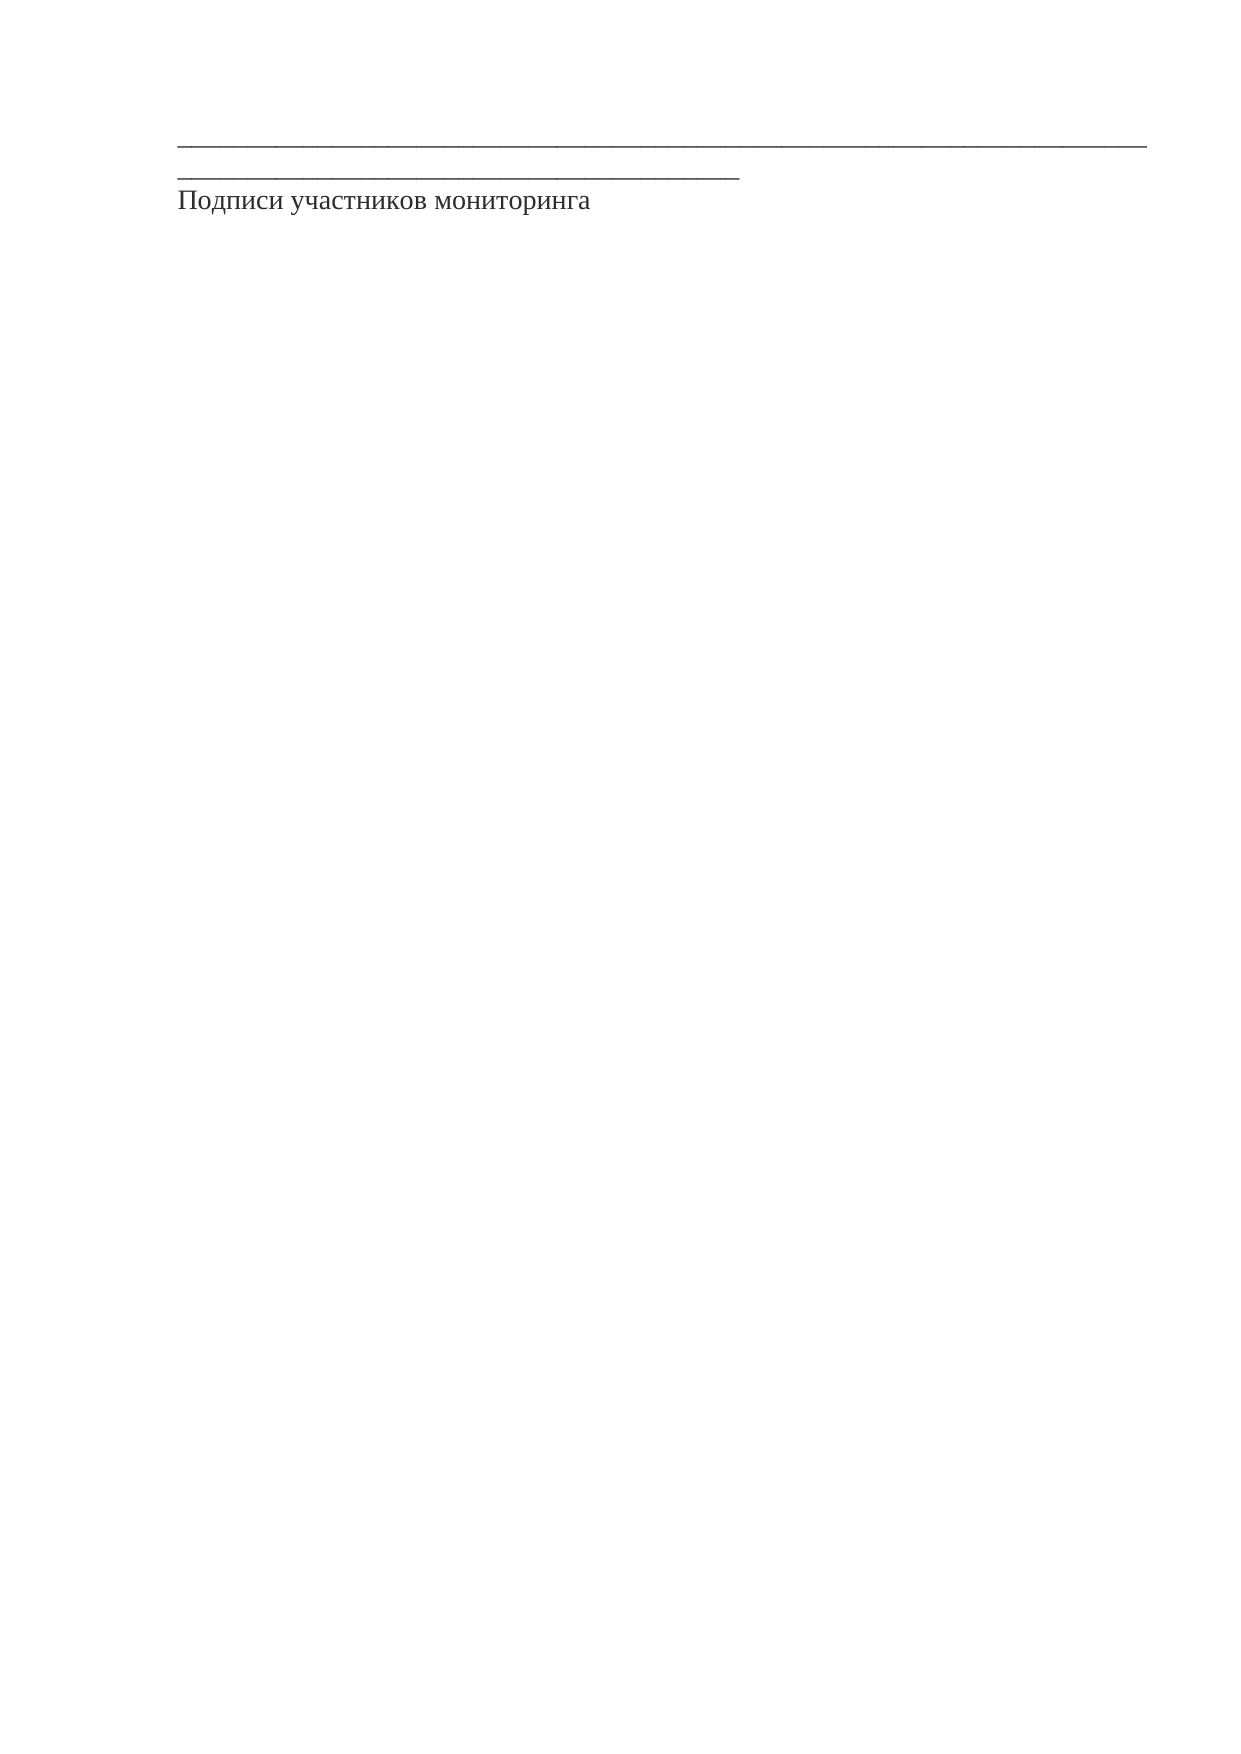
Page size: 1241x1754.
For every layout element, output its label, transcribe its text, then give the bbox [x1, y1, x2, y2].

text Подписи участников мониторинга [177, 183, 1152, 215]
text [177, 118, 1152, 183]
